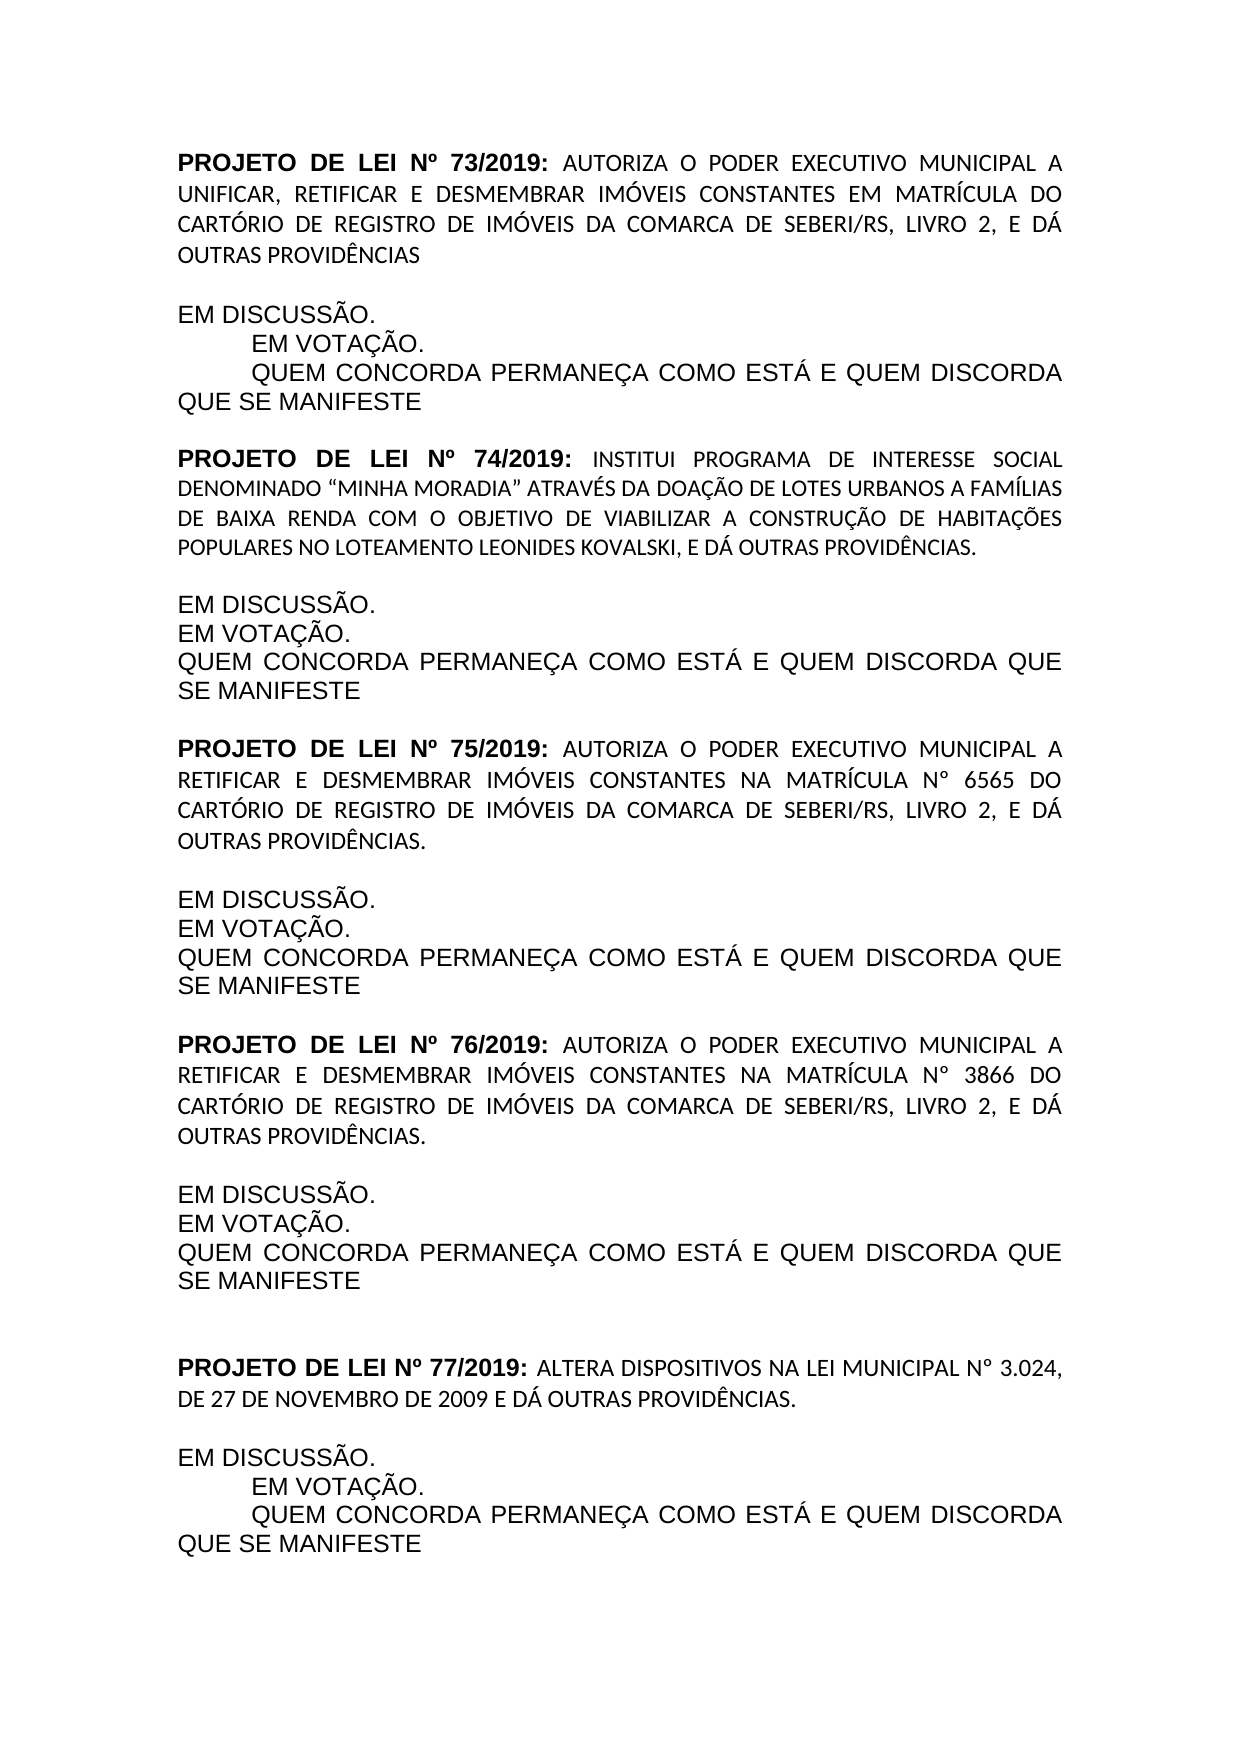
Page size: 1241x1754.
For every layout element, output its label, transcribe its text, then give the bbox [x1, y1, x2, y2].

text QUEM CONCORDA PERMANEÇA COMO ESTÁ E QUEM DISCORDA QUE SE MANIFESTE [177, 647, 1063, 705]
text QUEM CONCORDA PERMANEÇA COMO ESTÁ E QUEM DISCORDA QUE SE MANIFESTE [177, 358, 1063, 415]
text EM VOTAÇÃO. [177, 1472, 1063, 1500]
text EM VOTAÇÃO. [177, 1209, 1063, 1238]
text EM VOTAÇÃO. [177, 619, 1063, 647]
text EM VOTAÇÃO. [177, 914, 1063, 942]
text PROJETO DE LEI Nº 77/2019: ALTERA DISPOSITIVOS NA LEI MUNICIPAL Nº 3.024, DE 27 DE NOVEMBRO DE 2009 E DÁ OUTRAS PROVIDÊNCIAS. [177, 1353, 1063, 1414]
text EM VOTAÇÃO. [177, 329, 1063, 358]
text QUEM CONCORDA PERMANEÇA COMO ESTÁ E QUEM DISCORDA QUE SE MANIFESTE [177, 1500, 1063, 1558]
text QUEM CONCORDA PERMANEÇA COMO ESTÁ E QUEM DISCORDA QUE SE MANIFESTE [177, 1238, 1063, 1295]
text EM DISCUSSÃO. [177, 300, 1063, 329]
text PROJETO DE LEI Nº 73/2019: AUTORIZA O PODER EXECUTIVO MUNICIPAL A UNIFICAR, RETIFICAR E DESMEMBRAR IMÓVEIS CONSTANTES EM MATRÍCULA DO CARTÓRIO DE REGISTRO DE IMÓVEIS DA COMARCA DE SEBERI/RS, LIVRO 2, E DÁ OUTRAS PROVIDÊNCIAS [177, 148, 1063, 270]
text EM DISCUSSÃO. [177, 590, 1063, 619]
text QUEM CONCORDA PERMANEÇA COMO ESTÁ E QUEM DISCORDA QUE SE MANIFESTE [177, 942, 1063, 1000]
text PROJETO DE LEI Nº 76/2019: AUTORIZA O PODER EXECUTIVO MUNICIPAL A RETIFICAR E DESMEMBRAR IMÓVEIS CONSTANTES NA MATRÍCULA Nº 3866 DO CARTÓRIO DE REGISTRO DE IMÓVEIS DA COMARCA DE SEBERI/RS, LIVRO 2, E DÁ OUTRAS PROVIDÊNCIAS. [177, 1029, 1063, 1151]
text PROJETO DE LEI Nº 75/2019: AUTORIZA O PODER EXECUTIVO MUNICIPAL A RETIFICAR E DESMEMBRAR IMÓVEIS CONSTANTES NA MATRÍCULA Nº 6565 DO CARTÓRIO DE REGISTRO DE IMÓVEIS DA COMARCA DE SEBERI/RS, LIVRO 2, E DÁ OUTRAS PROVIDÊNCIAS. [177, 734, 1063, 856]
text EM DISCUSSÃO. [177, 1180, 1063, 1209]
text EM DISCUSSÃO. [177, 885, 1063, 914]
text PROJETO DE LEI Nº 74/2019: INSTITUI PROGRAMA DE INTERESSE SOCIAL DENOMINADO “MINHA MORADIA” ATRAVÉS DA DOAÇÃO DE LOTES URBANOS A FAMÍLIAS DE BAIXA RENDA COM O OBJETIVO DE VIABILIZAR A CONSTRUÇÃO DE HABITAÇÕES POPULARES NO LOTEAMENTO LEONIDES KOVALSKI, E DÁ OUTRAS PROVIDÊNCIAS. [177, 444, 1063, 561]
text EM DISCUSSÃO. [177, 1443, 1063, 1472]
